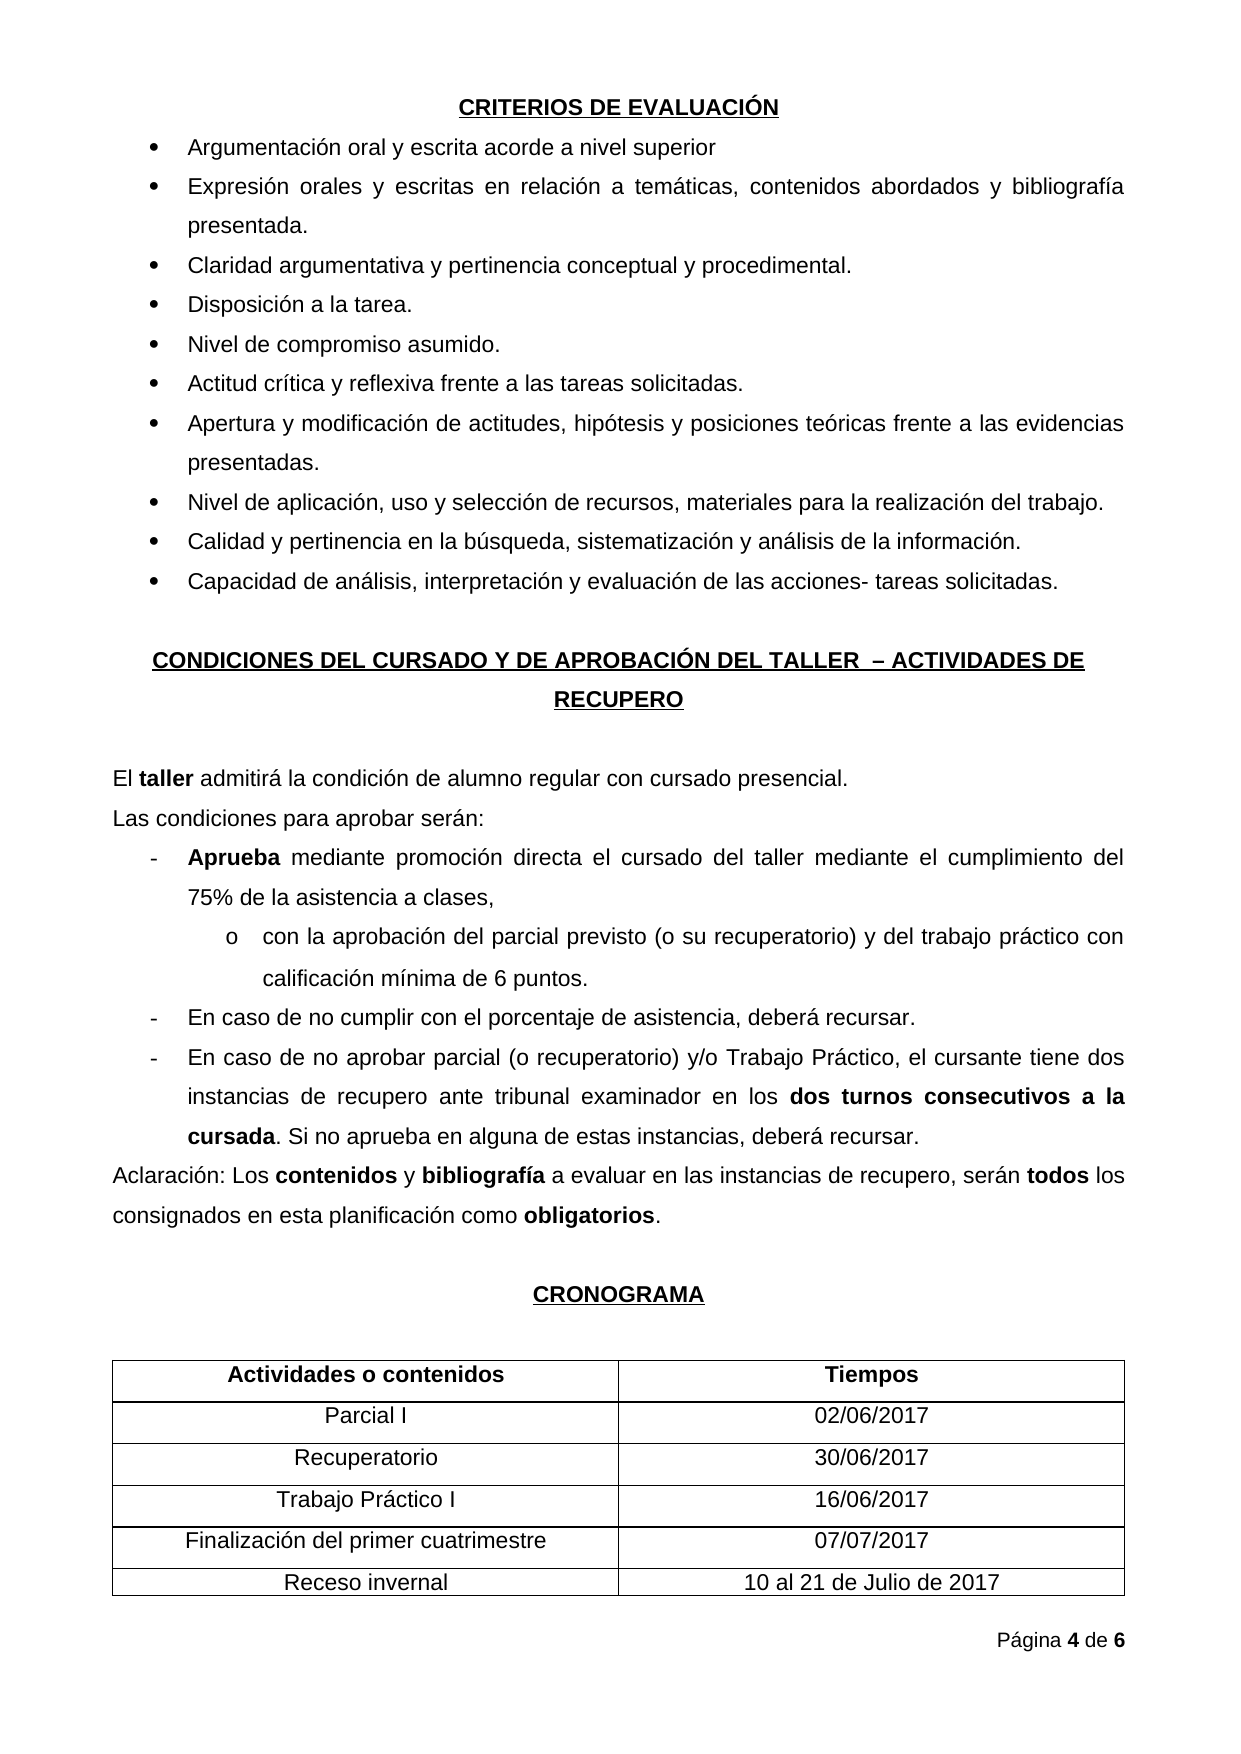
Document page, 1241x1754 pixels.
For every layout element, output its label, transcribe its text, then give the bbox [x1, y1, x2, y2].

table_header Actividades o contenidos [113, 1361, 618, 1401]
table_cell 30/06/2017 [619, 1444, 1124, 1485]
list Nivel de aplicación, uso y selección de recursos, materiales para la realización del trabajo. [150, 489, 1125, 515]
list Argumentación oral y escrita acorde a nivel superior [150, 133, 1125, 160]
text CRITERIOS DE EVALUACIÓN [112, 94, 1125, 120]
list Capacidad de análisis, interpretación y evaluación de las acciones- tareas solicitadas. [150, 568, 1125, 594]
table_header Tiempos [619, 1361, 1124, 1401]
list Expresión orales y escritas en relación a temáticas, contenidos abordados y bibliografía presentada. [150, 173, 1125, 239]
list Disposición a la tarea. [150, 291, 1125, 318]
text CRONOGRAMA [112, 1281, 1125, 1307]
list Nivel de compromiso asumido. [150, 331, 1125, 357]
table_cell Recuperatorio [113, 1444, 618, 1485]
list Calidad y pertinencia en la búsqueda, sistematización y análisis de la información. [150, 528, 1125, 554]
table_cell 16/06/2017 [619, 1486, 1124, 1526]
table_cell Receso invernal [113, 1569, 618, 1595]
list Aprueba mediante promoción directa el cursado del taller mediante el cumplimiento del 75% de la asistencia a clases, [150, 844, 1125, 910]
text CONDICIONES DEL CURSADO Y DE APROBACIÓN DEL TALLER – ACTIVIDADES DE RECUPERO [112, 647, 1125, 712]
text Las condiciones para aprobar serán: [112, 804, 1125, 831]
list En caso de no cumplir con el porcentaje de asistencia, deberá recursar. [150, 1004, 1125, 1031]
list Apertura y modificación de actitudes, hipótesis y posiciones teóricas frente a las evidencias presentadas. [150, 410, 1125, 476]
table_cell 07/07/2017 [619, 1528, 1124, 1568]
list Claridad argumentativa y pertinencia conceptual y procedimental. [150, 252, 1125, 278]
table_cell Trabajo Práctico I [113, 1486, 618, 1526]
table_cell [619, 1569, 1124, 1595]
text Aclaración: Los contenidos y bibliografía a evaluar en las instancias de recupero, serán todos los consignados en esta planificación como obligatorios. [112, 1162, 1125, 1228]
list con la aprobación del parcial previsto (o su recuperatorio) y del trabajo práctico con calificación mínima de 6 puntos. [225, 923, 1125, 991]
table_cell Finalización del primer cuatrimestre [113, 1528, 618, 1568]
table_cell 02/06/2017 [619, 1403, 1124, 1443]
list Actitud crítica y reflexiva frente a las tareas solicitadas. [150, 370, 1125, 397]
list En caso de no aprobar parcial (o recuperatorio) y/o Trabajo Práctico, el cursante tiene dos instancias de recupero ante tribunal examinador en los dos turnos consecutivos a la cursada. Si no aprueba en alguna de estas instancias, deberá recursar. [150, 1044, 1125, 1149]
text El taller admitirá la condición de alumno regular con cursado presencial. [112, 765, 1125, 791]
table_cell Parcial I [113, 1403, 618, 1443]
